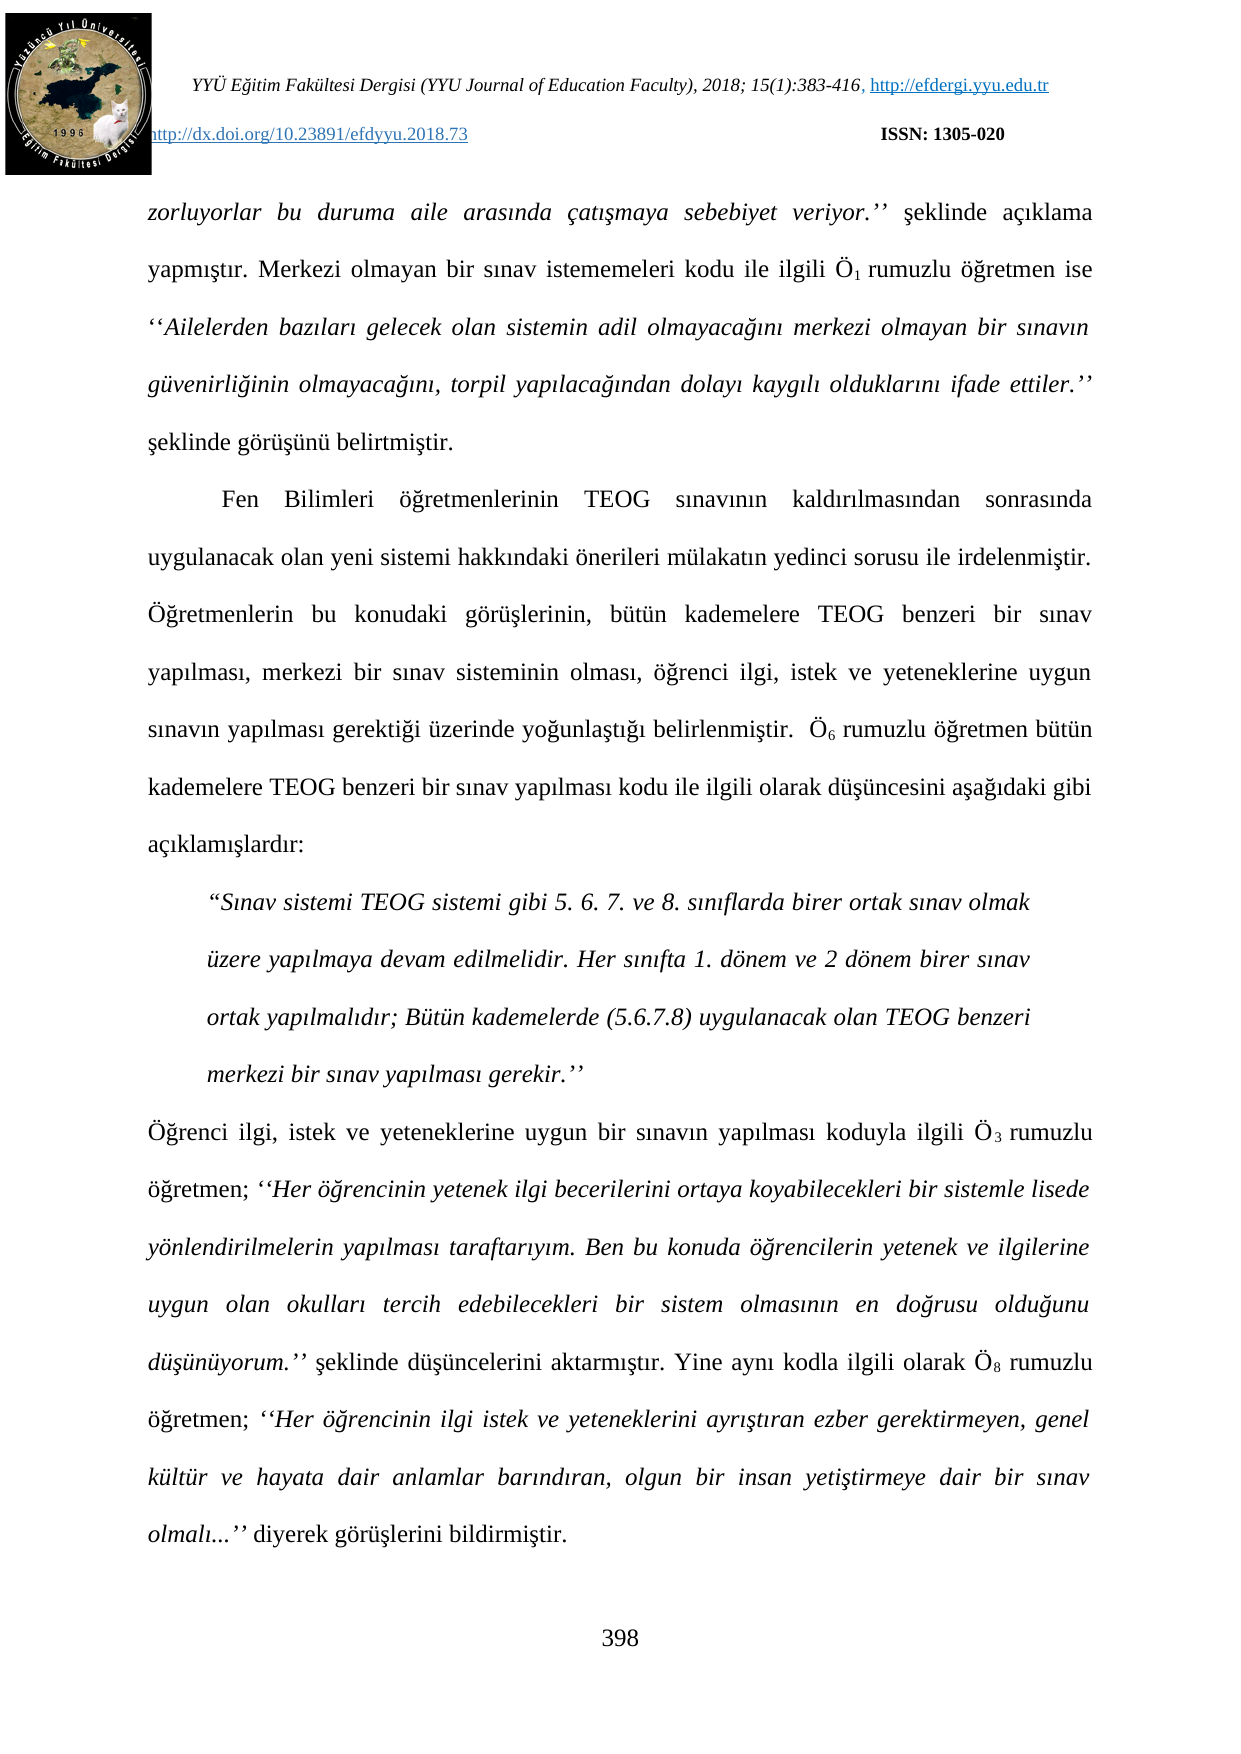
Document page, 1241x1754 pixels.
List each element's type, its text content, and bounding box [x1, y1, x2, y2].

text “Sınav sistemi TEOG sistemi gibi 5. 6. 7. ve 8. sınıflarda birer ortak sınav olmak üzere yapılmaya devam edilmelidir. Her sınıfta 1. dönem ve 2 dönem birer sınav ortak yapılmalıdır; Bütün kademelerde (5.6.7.8) uygulanacak olan TEOG benzeri merkezi bir sınav yapılması gerekir.’’ [207, 887, 1033, 1088]
text Fen Bilimleri öğretmenlerinin TEOG sınavının kaldırılmasından sonrasında uygulanacak olan yeni sistemi hakkındaki önerileri mülakatın yedinci sorusu ile irdelenmiştir. Öğretmenlerin bu konudaki görüşlerinin, bütün kademelere TEOG benzeri bir sınav yapılması, merkezi bir sınav sisteminin olması, öğrenci ilgi, istek ve yeteneklerine uygun sınavın yapılması gerektiği üzerinde yoğunlaştığı belirlenmiştir. Ö6 rumuzlu öğretmen bütün kademelere TEOG benzeri bir sınav yapılması kodu ile ilgili olarak düşüncesini aşağıdaki gibi açıklamışlardır: [148, 484, 1093, 858]
picture [4, 13, 152, 173]
text Öğrenci ilgi, istek ve yeteneklerine uygun bir sınavın yapılması koduyla ilgili Ö3 rumuzlu öğretmen; ‘‘Her öğrencinin yetenek ilgi becerilerini ortaya koyabilecekleri bir sistemle lisede yönlendirilmelerin yapılması taraftarıyım. Ben bu konuda öğrencilerin yetenek ve ilgilerine uygun olan okulları tercih edebilecekleri bir sistem olmasının en doğrusu olduğunu düşünüyorum.’’ şeklinde düşüncelerini aktarmıştır. Yine aynı kodla ilgili olarak Ö8 rumuzlu öğretmen; ‘‘Her öğrencinin ilgi istek ve yeteneklerini ayrıştıran ezber gerektirmeyen, genel kültür ve hayata dair anlamlar barındıran, olgun bir insan yetiştirmeye dair bir sınav olmalı...’’ diyerek görüşlerini bildirmiştir. [148, 1117, 1093, 1548]
